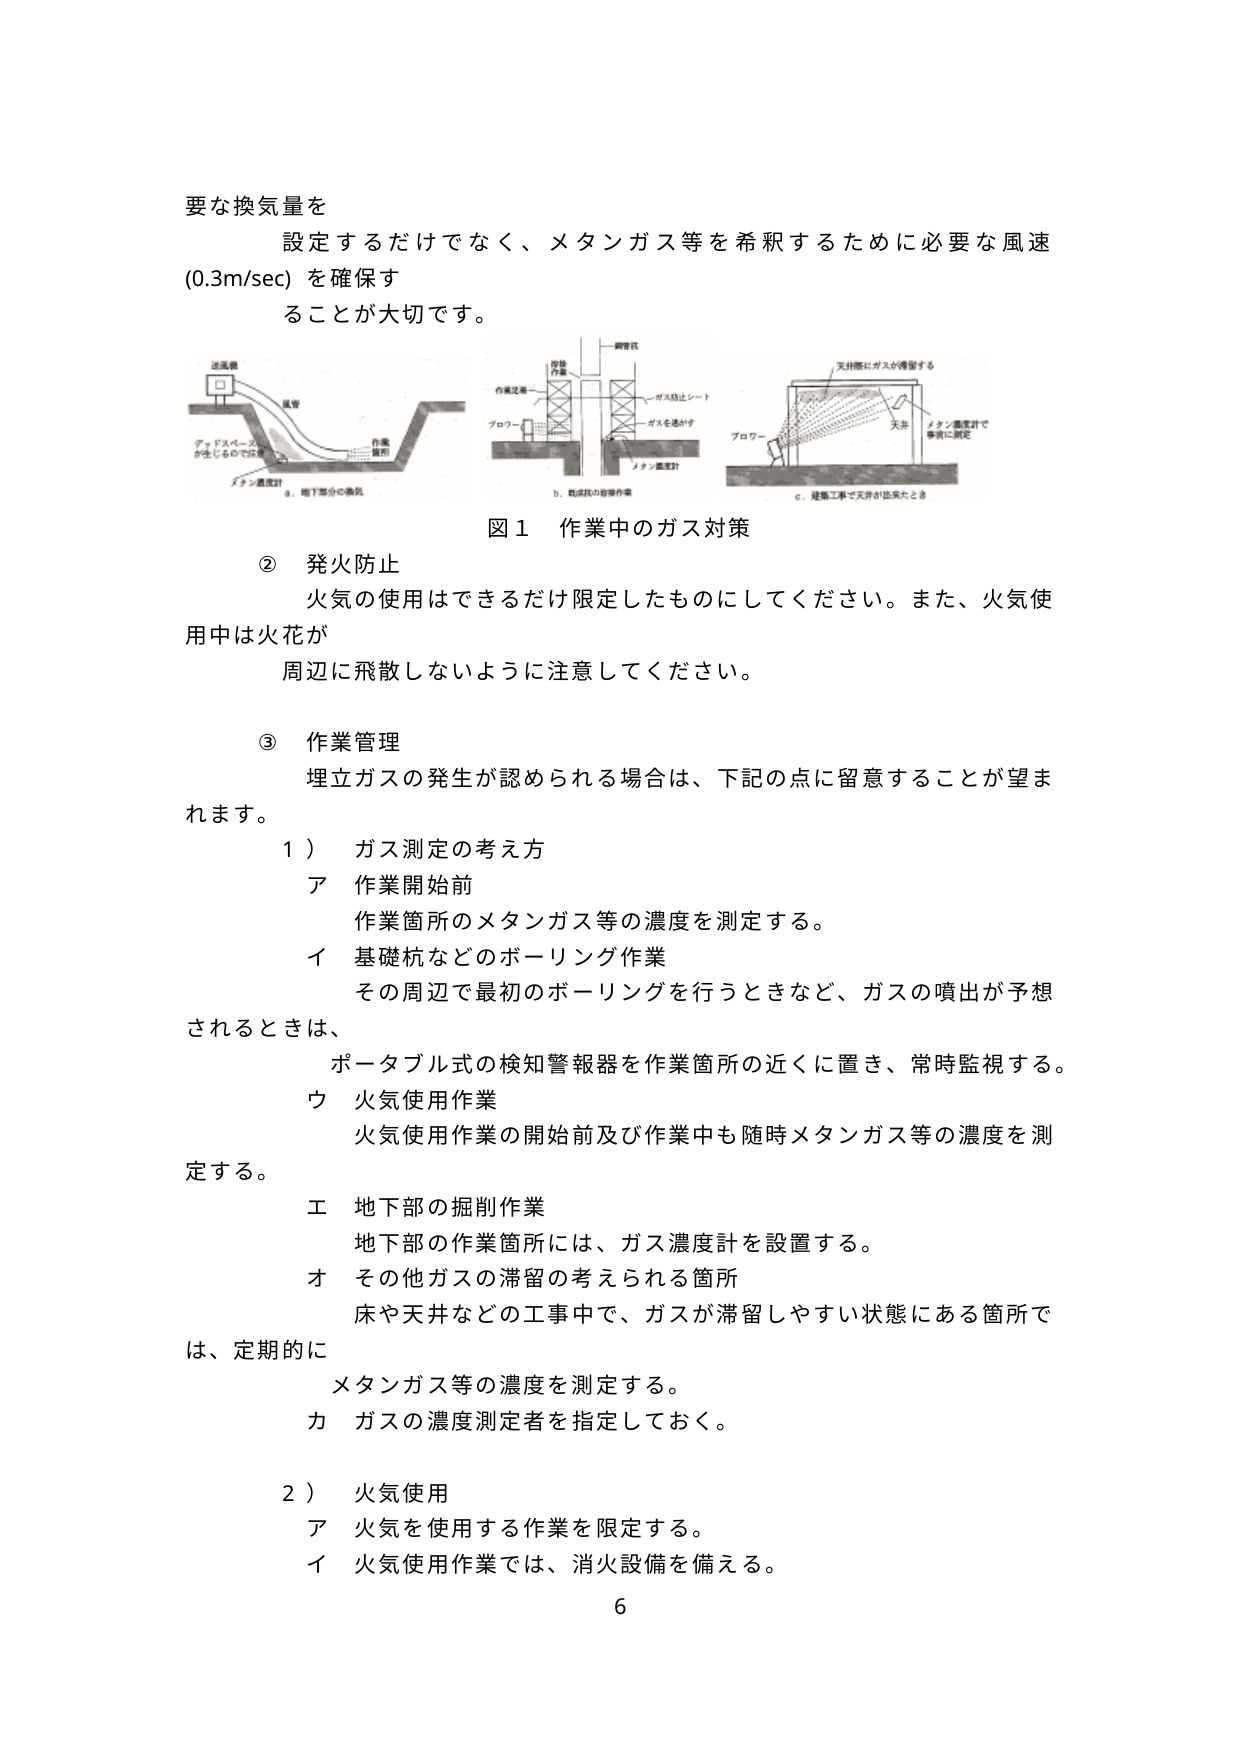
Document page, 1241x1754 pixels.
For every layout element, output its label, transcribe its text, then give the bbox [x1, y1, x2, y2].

text 周辺に飛散しないように注意してください。 [185, 652, 1055, 688]
text イ 基礎杭などのボーリング作業 [185, 938, 1055, 973]
text 2） 火気使用 [185, 1474, 1055, 1509]
text ポータブル式の検知警報器を作業箇所の近くに置き、常時監視する。 [185, 1045, 1055, 1081]
text イ 火気使用作業では、消火設備を備える。 [185, 1545, 1055, 1581]
text 埋立ガスの発生が認められる場合は、下記の点に留意することが望まれます。 [185, 759, 1055, 831]
text その周辺で最初のボーリングを行うときなど、ガスの噴出が予想されるときは、 [185, 973, 1055, 1045]
text 火気の使用はできるだけ限定したものにしてください。また、火気使用中は火花が [185, 580, 1055, 652]
text カ ガスの濃度測定者を指定しておく。 [185, 1402, 1055, 1438]
text 設定するだけでなく、メタンガス等を希釈するために必要な風速(0.3m/sec)を確保す [185, 223, 1055, 294]
text エ 地下部の掘削作業 [185, 1188, 1055, 1223]
text ア 作業開始前 [185, 866, 1055, 902]
text 床や天井などの工事中で、ガスが滞留しやすい状態にある箇所では、定期的に [185, 1295, 1055, 1366]
text メタンガス等の濃度を測定する。 [185, 1366, 1055, 1402]
text 作業箇所のメタンガス等の濃度を測定する。 [185, 902, 1055, 938]
text 地下部の作業箇所には、ガス濃度計を設置する。 [185, 1223, 1055, 1259]
text 1） ガス測定の考え方 [185, 831, 1055, 866]
text ③ 作業管理 [185, 723, 1055, 759]
text ウ 火気使用作業 [185, 1081, 1055, 1116]
text ア 火気を使用する作業を限定する。 [185, 1509, 1055, 1545]
text 図１ 作業中のガス対策 [185, 509, 1055, 545]
text ることが大切です。 [185, 294, 1055, 330]
text 火気使用作業の開始前及び作業中も随時メタンガス等の濃度を測定する。 [185, 1116, 1055, 1188]
text オ その他ガスの滞留の考えられる箇所 [185, 1259, 1055, 1295]
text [185, 187, 1055, 223]
text ② 発火防止 [185, 545, 1055, 580]
